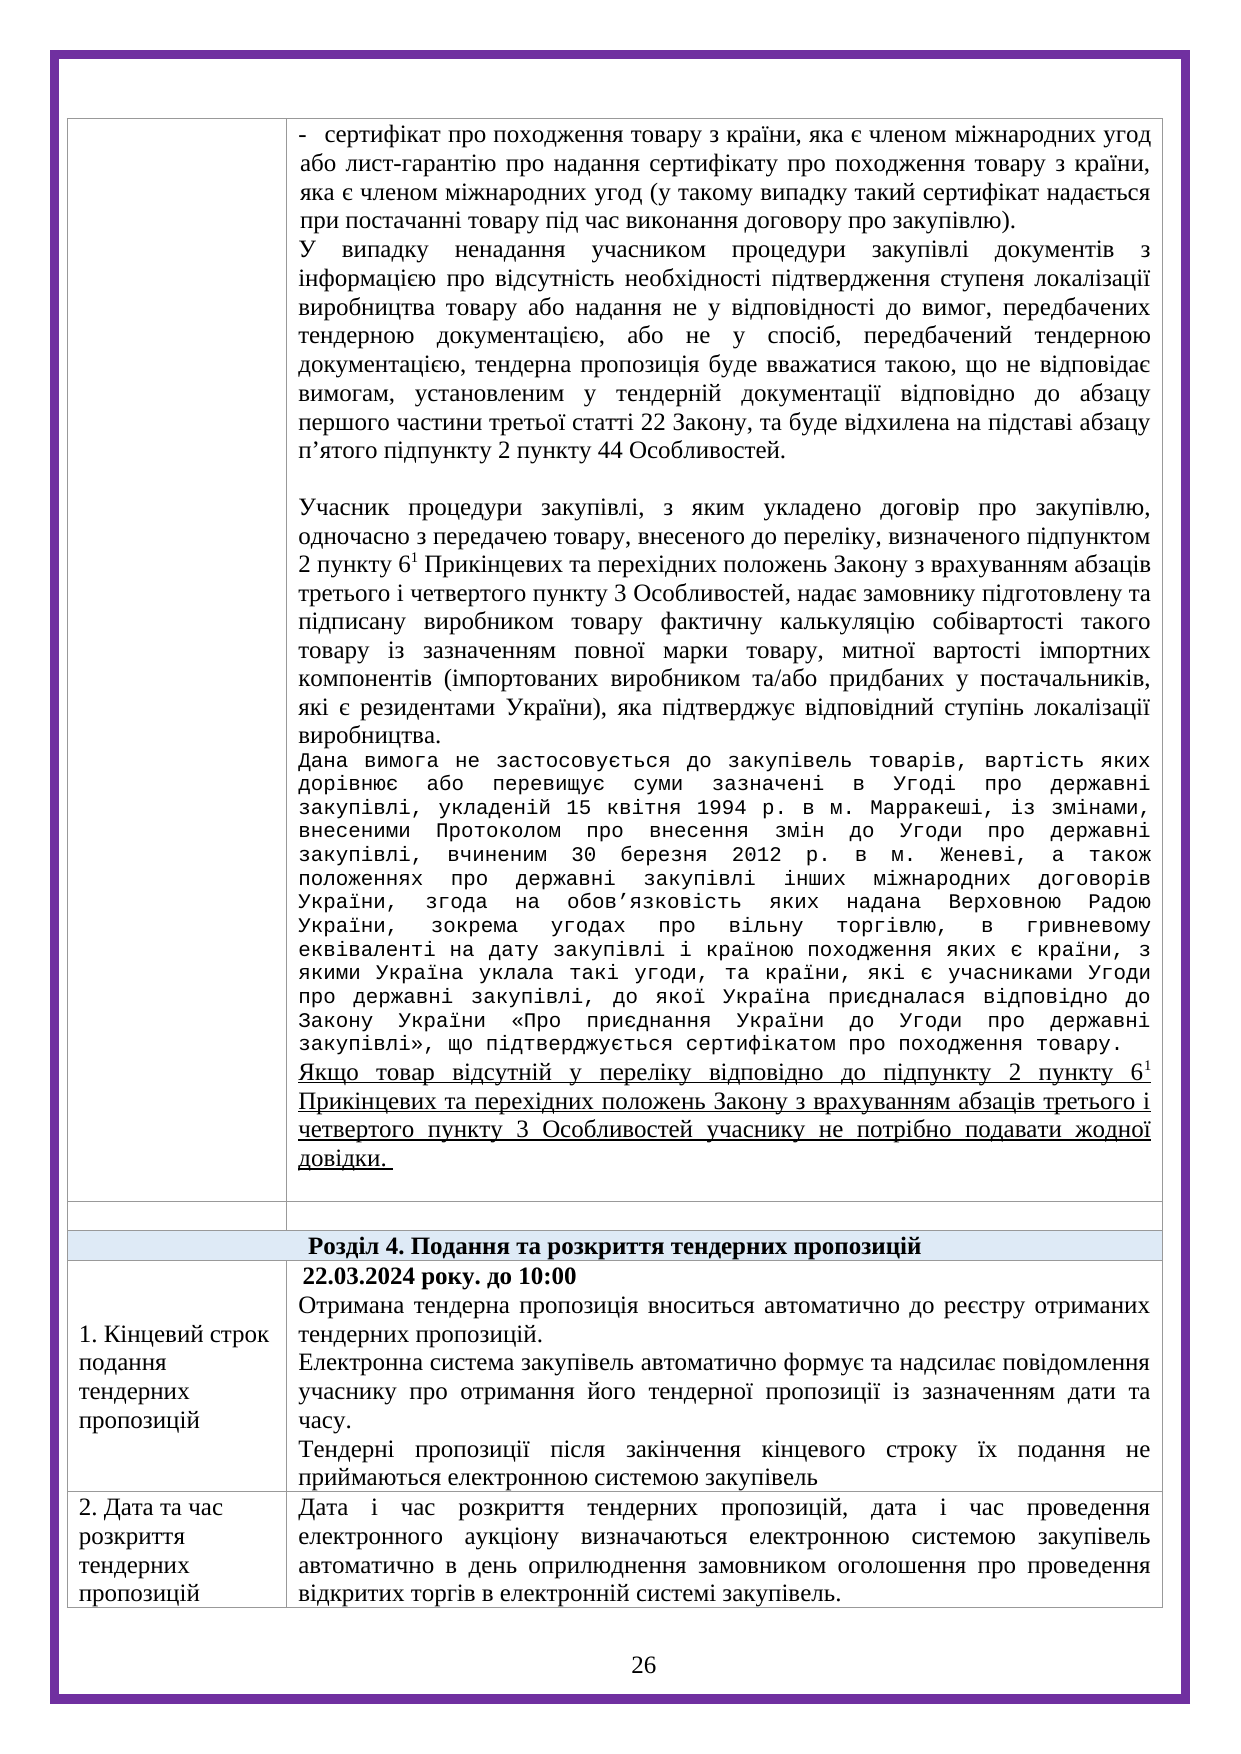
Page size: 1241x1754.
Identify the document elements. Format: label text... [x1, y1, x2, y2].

table_cell Розділ 4. Подання та розкриття тендерних пропозицій [68, 1231, 1162, 1260]
table_cell 22.03.2024 року. до 10:00 Отримана тендерна пропозиція вноситься автоматично до реєстру отриманих тендерних пропозицій. Електронна система закупівель автоматично формує та надсилає повідомлення учаснику про отримання його тендерної пропозиції із зазначенням дати та часу. Тендерні пропозиції після закінчення кінцевого строку їх подання не приймаються електронною системою закупівель [287, 1261, 1162, 1491]
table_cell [68, 119, 286, 1201]
table_cell [287, 1202, 1162, 1230]
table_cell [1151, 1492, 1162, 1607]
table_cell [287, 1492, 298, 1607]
table_cell [68, 1202, 286, 1230]
table_cell 1. Кінцевий строк подання тендерних пропозицій [68, 1261, 286, 1491]
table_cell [287, 119, 1162, 1201]
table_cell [68, 1492, 286, 1607]
